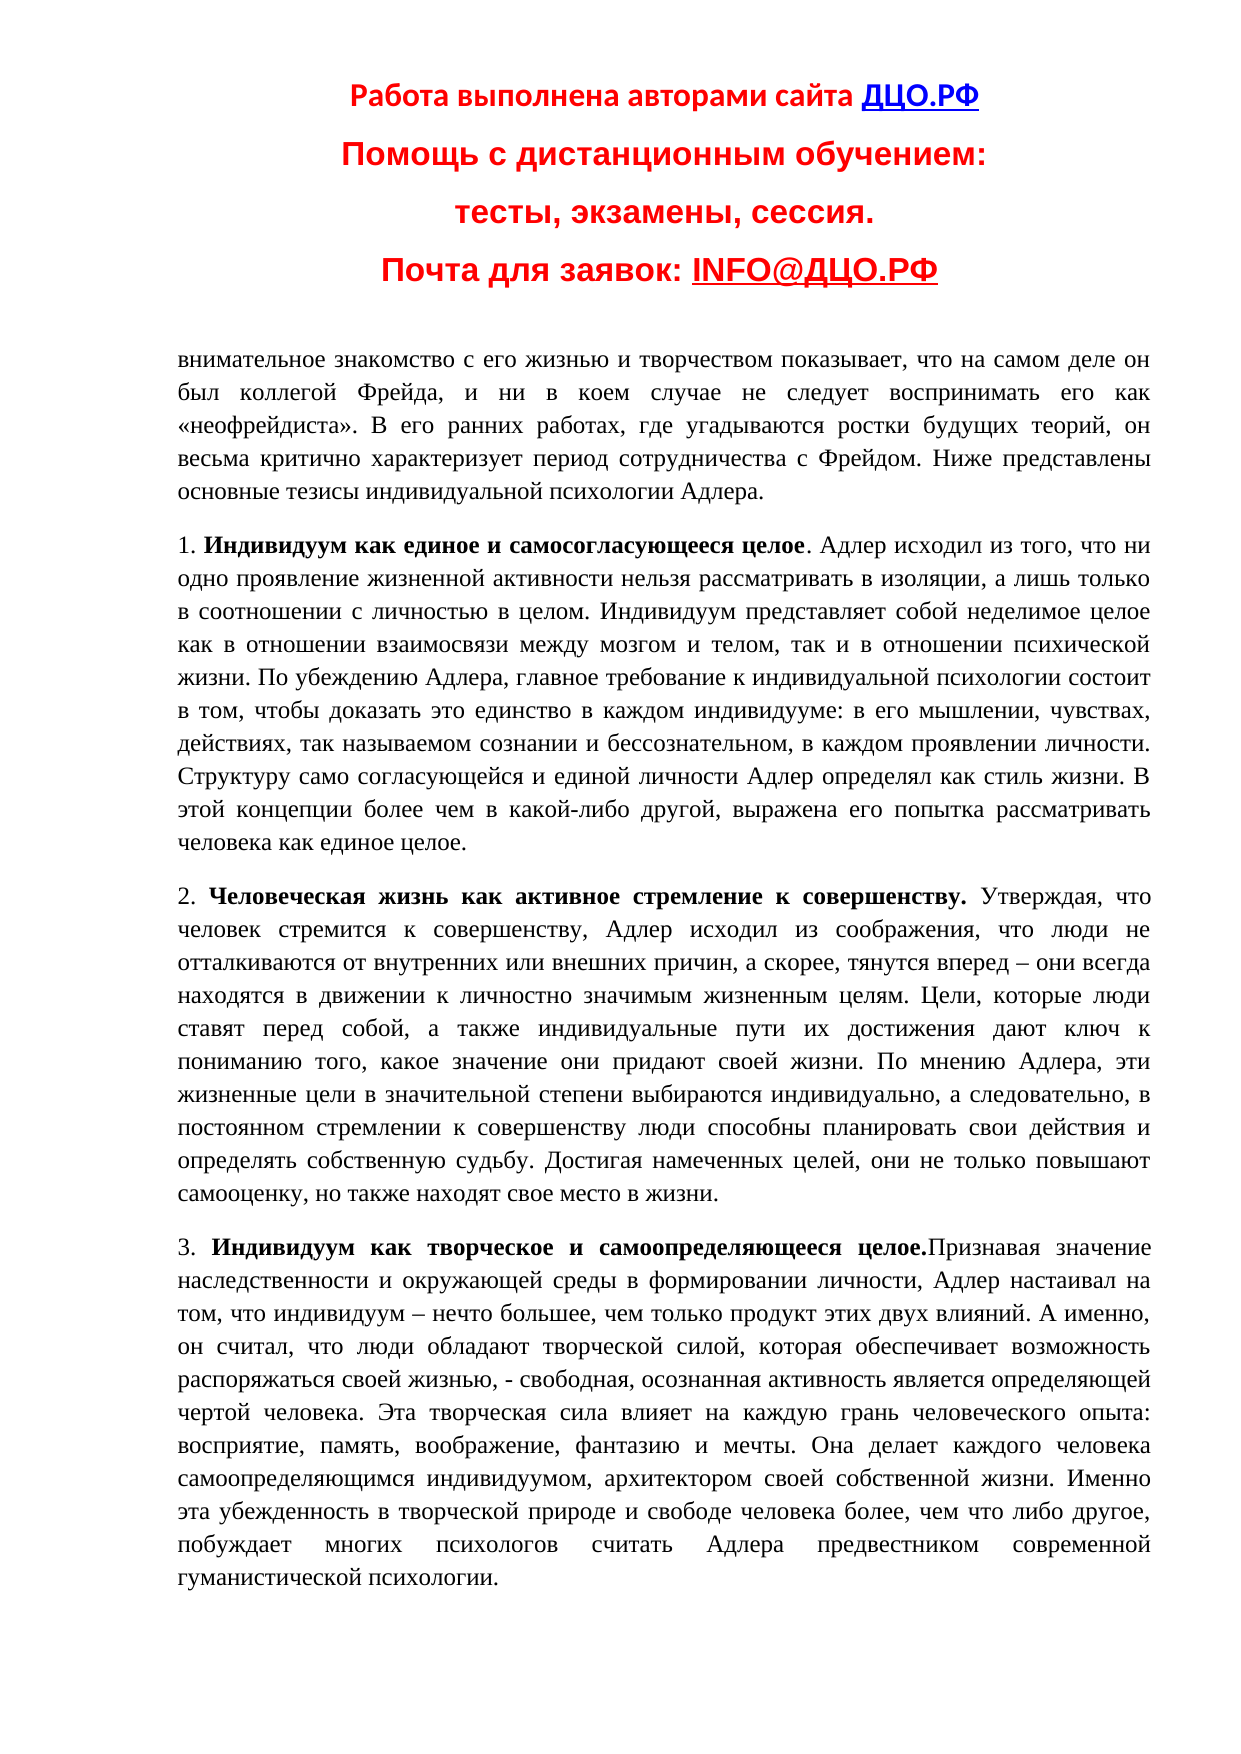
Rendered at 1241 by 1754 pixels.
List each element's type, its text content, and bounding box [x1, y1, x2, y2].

text 1. Индивидуум как единое и самосогласующееся целое. Адлер исходил из того, что ни одно проявление жизненной активности нельзя рассматривать в изоляции, а лишь только в соотношении с личностью в целом. Индивидуум представляет собой неделимое целое как в отношении взаимосвязи между мозгом и телом, так и в отношении психической жизни. По убеждению Адлера, главное требование к индивидуальной психологии состоит в том, чтобы доказать это единство в каждом индивидууме: в его мышлении, чувствах, действиях, так называемом сознании и бессознательном, в каждом проявлении личности. Структуру само согласующейся и единой личности Адлер определял как стиль жизни. В этой концепции более чем в какой-либо другой, выражена его попытка рассматривать человека как единое целое. [177, 530, 1152, 856]
text 3. Индивидуум как творческое и самоопределяющееся целое.Признавая значение наследственности и окружающей среды в формировании личности, Адлер настаивал на том, что индивидуум – нечто большее, чем только продукт этих двух влияний. А именно, он считал, что люди обладают творческой силой, которая обеспечивает возможность распоряжаться своей жизнью, - свободная, осознанная активность является определяющей чертой человека. Эта творческая сила влияет на каждую грань человеческого опыта: восприятие, память, воображение, фантазию и мечты. Она делает каждого человека самоопределяющимся индивидуумом, архитектором своей собственной жизни. Именно эта убежденность в творческой природе и свободе человека более, чем что либо другое, побуждает многих психологов считать Адлера предвестником современной гуманистической психологии. [177, 1232, 1152, 1591]
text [177, 344, 1152, 505]
text 2. Человеческая жизнь как активное стремление к совершенству. Утверждая, что человек стремится к совершенству, Адлер исходил из соображения, что люди не отталкиваются от внутренних или внешних причин, а скорее, тянутся вперед – они всегда находятся в движении к личностно значимым жизненным целям. Цели, которые люди ставят перед собой, а также индивидуальные пути их достижения дают ключ к пониманию того, какое значение они придают своей жизни. По мнению Адлера, эти жизненные цели в значительной степени выбираются индивидуально, а следовательно, в постоянном стремлении к совершенству люди способны планировать свои действия и определять собственную судьбу. Достигая намеченных целей, они не только повышают самооценку, но также находят свое место в жизни. [177, 881, 1152, 1207]
